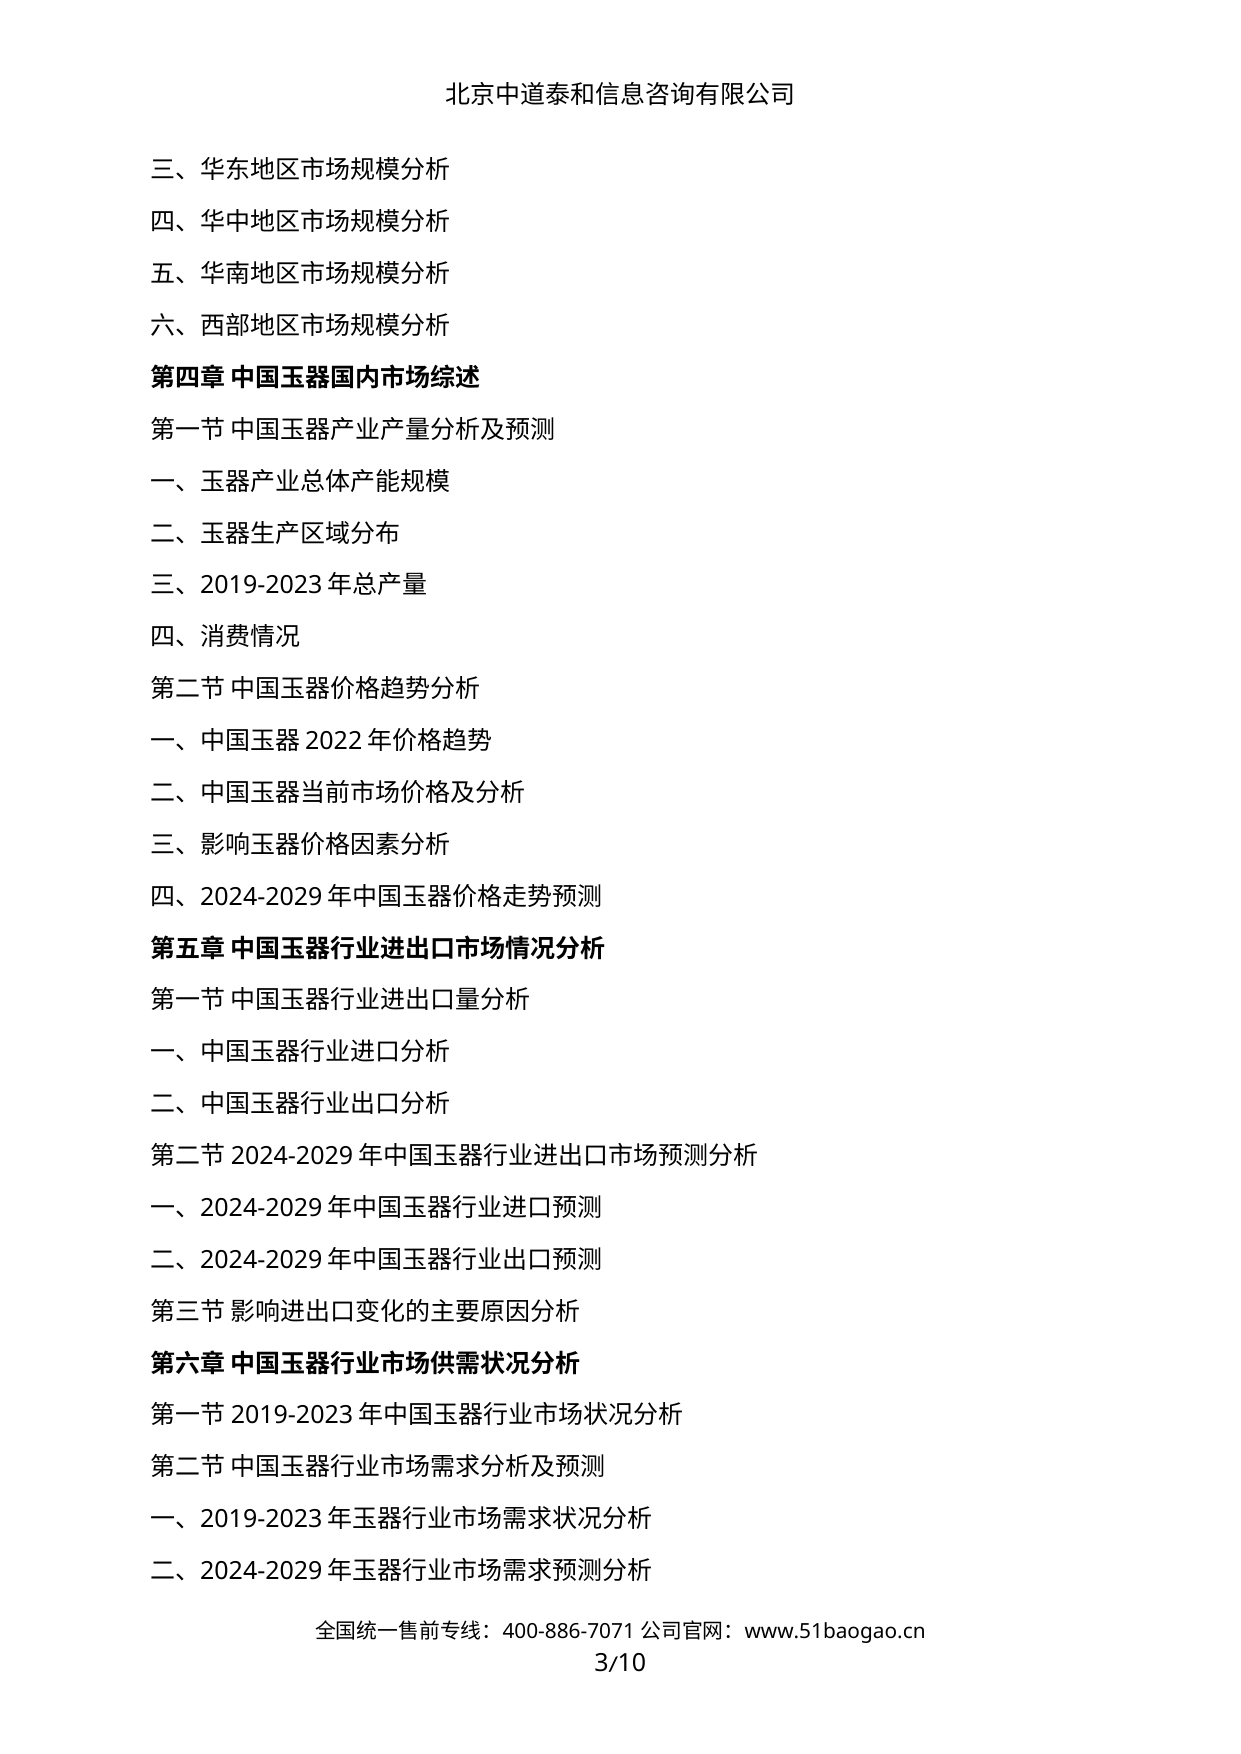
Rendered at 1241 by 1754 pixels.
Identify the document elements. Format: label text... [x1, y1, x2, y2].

text 二、2024-2029年中国玉器行业出口预测 [150, 1239, 1090, 1276]
text 第二节 中国玉器价格趋势分析 [150, 669, 1090, 705]
text 四、消费情况 [150, 617, 1090, 653]
text 第六章 中国玉器行业市场供需状况分析 [150, 1343, 1090, 1379]
text 二、中国玉器行业出口分析 [150, 1084, 1090, 1120]
text 三、影响玉器价格因素分析 [150, 824, 1090, 861]
text 一、2019-2023年玉器行业市场需求状况分析 [150, 1499, 1090, 1535]
text 第四章 中国玉器国内市场综述 [150, 357, 1090, 394]
text 第一节 2019-2023年中国玉器行业市场状况分析 [150, 1395, 1090, 1431]
text 一、玉器产业总体产能规模 [150, 461, 1090, 497]
text 第二节 中国玉器行业市场需求分析及预测 [150, 1447, 1090, 1483]
text 第一节 中国玉器行业进出口量分析 [150, 980, 1090, 1016]
text 一、2024-2029年中国玉器行业进口预测 [150, 1187, 1090, 1224]
text 一、中国玉器行业进口分析 [150, 1032, 1090, 1068]
text 四、2024-2029年中国玉器价格走势预测 [150, 876, 1090, 912]
text 六、西部地区市场规模分析 [150, 306, 1090, 342]
text 二、2024-2029年玉器行业市场需求预测分析 [150, 1551, 1090, 1587]
text 第二节 2024-2029年中国玉器行业进出口市场预测分析 [150, 1136, 1090, 1172]
text 三、华东地区市场规模分析 [150, 150, 1090, 186]
text 第一节 中国玉器产业产量分析及预测 [150, 409, 1090, 446]
text 五、华南地区市场规模分析 [150, 254, 1090, 290]
text 二、玉器生产区域分布 [150, 513, 1090, 549]
text 第五章 中国玉器行业进出口市场情况分析 [150, 928, 1090, 964]
text 三、2019-2023年总产量 [150, 565, 1090, 601]
text 一、中国玉器2022年价格趋势 [150, 721, 1090, 757]
text 四、华中地区市场规模分析 [150, 202, 1090, 238]
text 二、中国玉器当前市场价格及分析 [150, 772, 1090, 809]
text 第三节 影响进出口变化的主要原因分析 [150, 1291, 1090, 1327]
